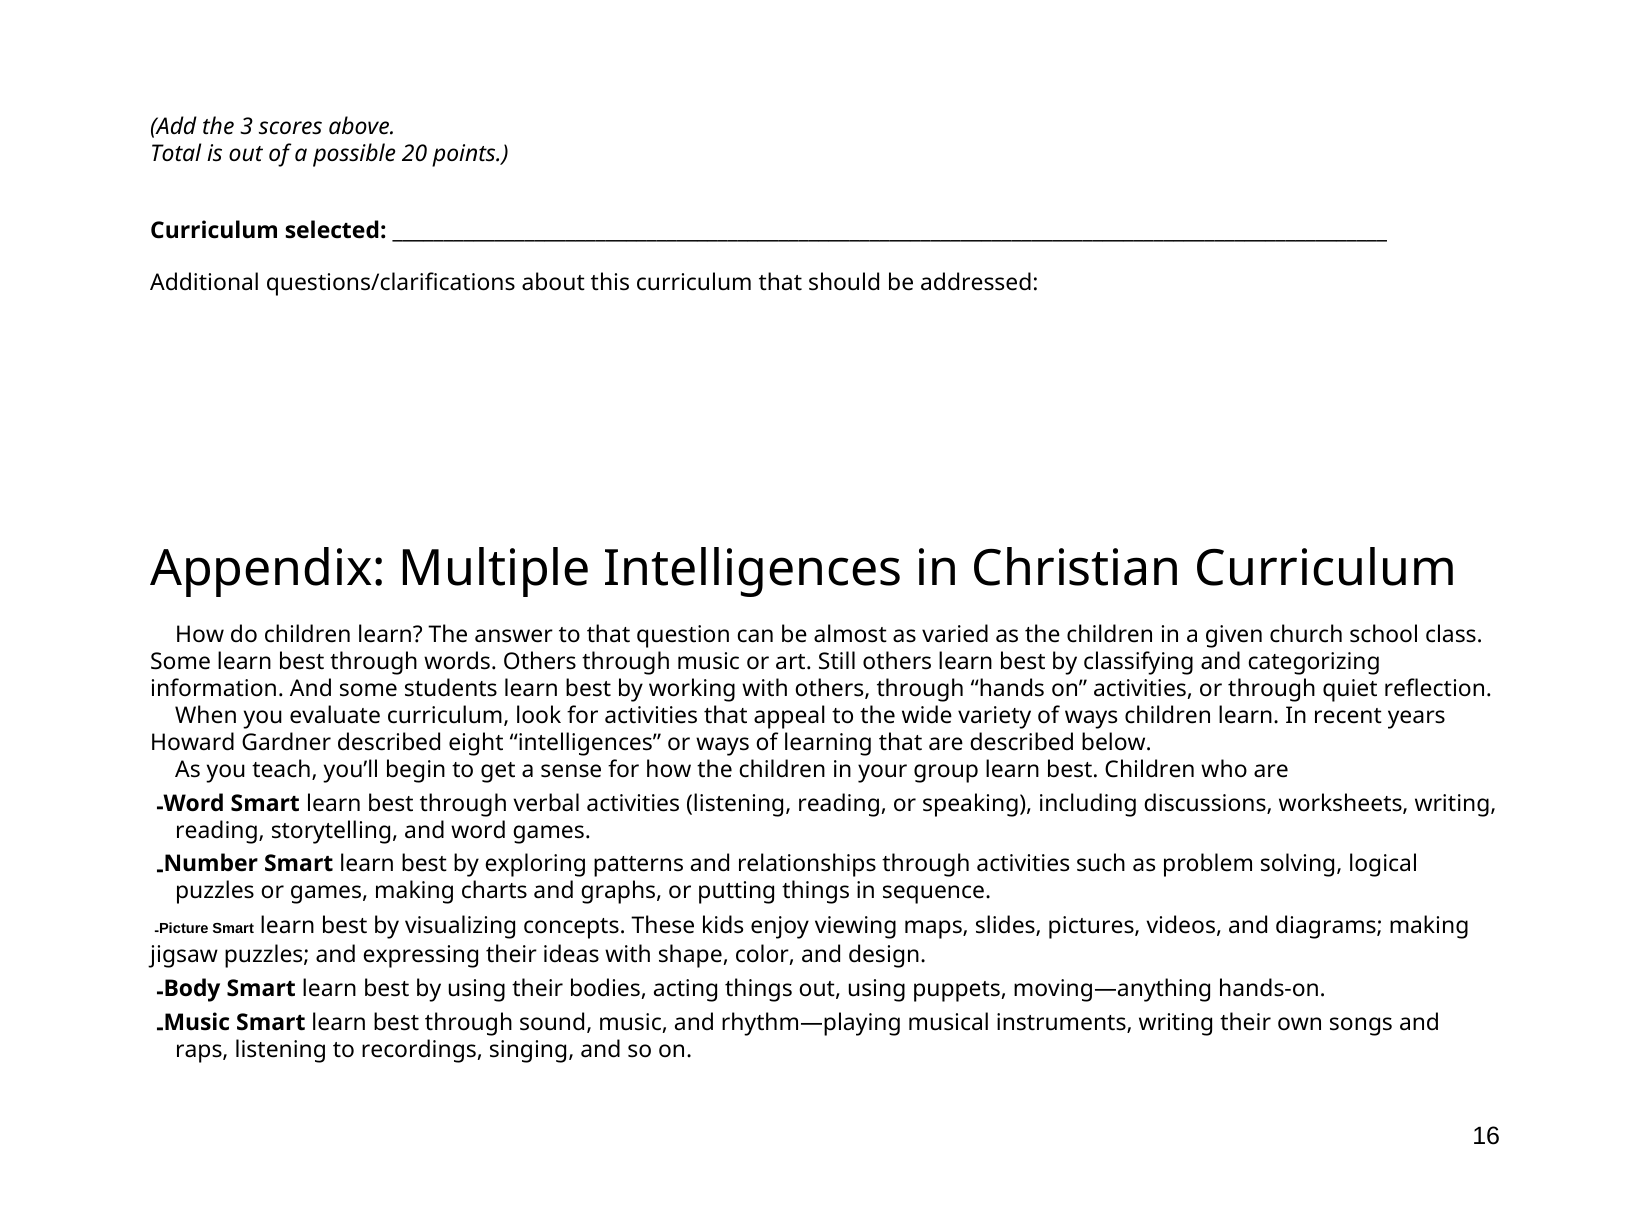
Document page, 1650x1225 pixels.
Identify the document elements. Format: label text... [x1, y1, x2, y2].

text -Picture Smart learn best by visualizing concepts. These kids enjoy viewing maps, slides, pictures, videos, and diagrams; making jigsaw puzzles; and expressing their ideas with shape, color, and design. [150, 910, 1500, 969]
text When you evaluate curriculum, look for activities that appeal to the wide variety of ways children learn. In recent years Howard Gardner described eight “intelligences” or ways of learning that are described below. [150, 702, 1500, 756]
text How do children learn? The answer to that question can be almost as varied as the children in a given church school class. Some learn best through words. Others through music or art. Still others learn best by classifying and categorizing information. And some students learn best by working with others, through “hands on” activities, or through quiet reflection. [150, 621, 1500, 702]
title Appendix: Multiple Intelligences in Christian Curriculum [150, 546, 1500, 596]
text -Word Smart learn best through verbal activities (listening, reading, or speaking), including discussions, worksheets, writing, reading, storytelling, and word games. [150, 789, 1500, 844]
text Curriculum selected: __________________________________________________________________________________________________ [150, 217, 1500, 244]
text -Number Smart learn best by exploring patterns and relationships through activities such as problem solving, logical puzzles or games, making charts and graphs, or putting things in sequence. [150, 850, 1500, 904]
text (Add the 3 scores above. Total is out of a possible 20 points.) [150, 112, 1500, 167]
text -Music Smart learn best through sound, music, and rhythm—playing musical instruments, writing their own songs and raps, listening to recordings, singing, and so on. [150, 1008, 1500, 1062]
text As you teach, you’ll begin to get a sense for how the children in your group learn best. Children who are [150, 756, 1500, 783]
text -Body Smart learn best by using their bodies, acting things out, using puppets, moving—anything hands-on. [150, 975, 1500, 1002]
text Additional questions/clarifications about this curriculum that should be addressed: [150, 269, 1500, 296]
